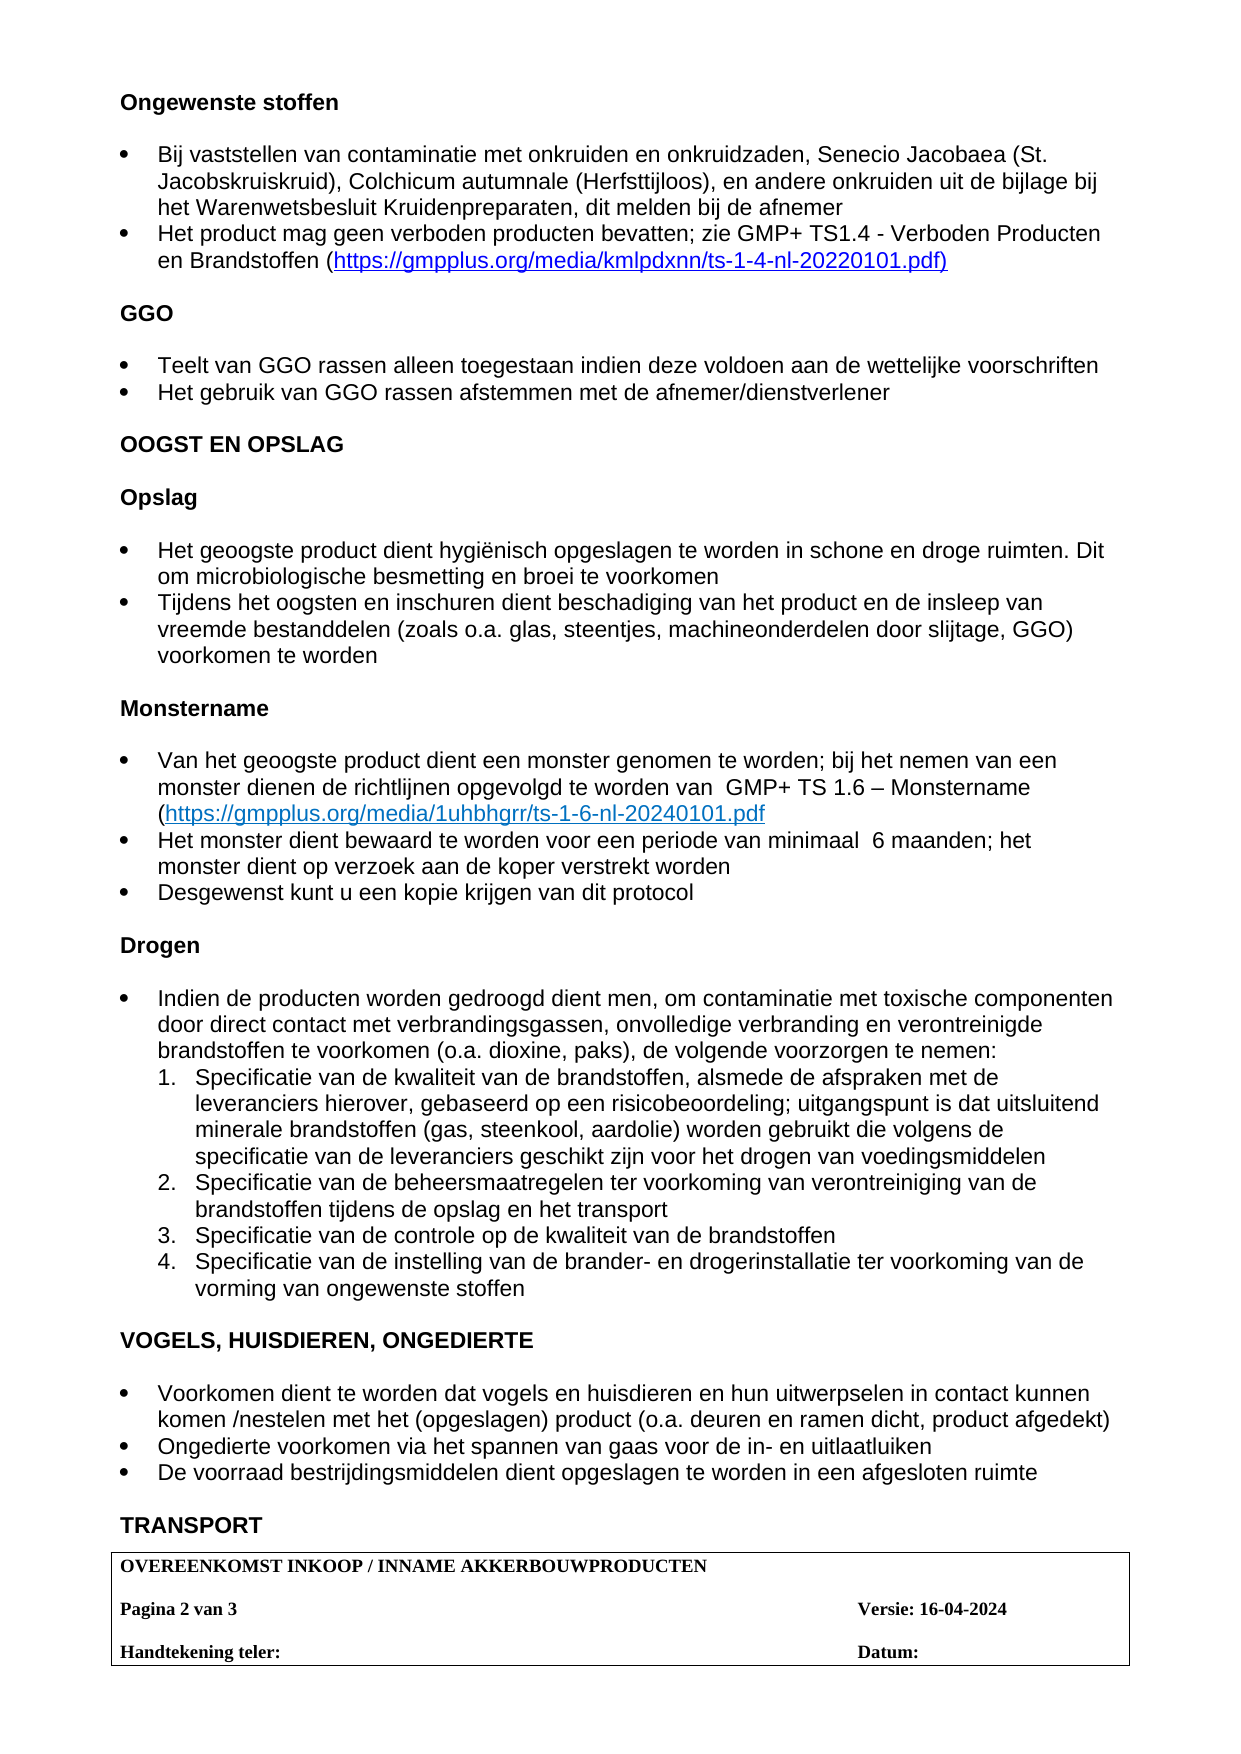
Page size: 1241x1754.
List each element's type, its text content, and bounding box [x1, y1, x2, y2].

list Specificatie van de instelling van de brander- en drogerinstallatie ter voorkoming van de vorming van ongewenste stoffen [157, 1248, 1120, 1301]
list Tijdens het oogsten en inschuren dient beschadiging van het product en de insleep van vreemde bestanddelen (zoals o.a. glas, steentjes, machineonderdelen door slijtage, GGO) voorkomen te worden [120, 589, 1120, 668]
list Van het geoogste product dient een monster genomen te worden; bij het nemen van een monster dienen de richtlijnen opgevolgd te worden van GMP+ TS 1.6 – Monstername (https://gmpplus.org/media/1uhbhgrr/ts-1-6-nl-20240101.pdf [120, 747, 1120, 827]
text OOGST EN OPSLAG [120, 431, 1120, 458]
list De voorraad bestrijdingsmiddelen dient opgeslagen te worden in een afgesloten ruimte [120, 1459, 1120, 1485]
list Het gebruik van GGO rassen afstemmen met de afnemer/dienstverlener [120, 378, 1120, 405]
list Specificatie van de kwaliteit van de brandstoffen, alsmede de afspraken met de leveranciers hierover, gebaseerd op een risicobeoordeling; uitgangspunt is dat uitsluitend minerale brandstoffen (gas, steenkool, aardolie) worden gebruikt die volgens de specificatie van de leveranciers geschikt zijn voor het drogen van voedingsmiddelen [157, 1064, 1120, 1169]
text Monstername [120, 695, 1120, 721]
text Drogen [120, 932, 1120, 958]
list Het product mag geen verboden producten bevatten; zie GMP+ TS1.4 - Verboden Producten en Brandstoffen (https://gmpplus.org/media/kmlpdxnn/ts-1-4-nl-20220101.pdf) [120, 220, 1120, 273]
list Indien de producten worden gedroogd dient men, om contaminatie met toxische componenten door direct contact met verbrandingsgassen, onvolledige verbranding en verontreinigde brandstoffen te voorkomen (o.a. dioxine, paks), de volgende voorzorgen te nemen: [120, 985, 1120, 1064]
list Voorkomen dient te worden dat vogels en huisdieren en hun uitwerpselen in contact kunnen komen /nestelen met het (opgeslagen) product (o.a. deuren en ramen dicht, product afgedekt) [120, 1380, 1120, 1433]
text VOGELS, HUISDIEREN, ONGEDIERTE [120, 1327, 1120, 1354]
list Het monster dient bewaard te worden voor een periode van minimaal 6 maanden; het monster dient op verzoek aan de koper verstrekt worden [120, 827, 1120, 879]
list Ongedierte voorkomen via het spannen van gaas voor de in- en uitlaatluiken [120, 1433, 1120, 1459]
list Teelt van GGO rassen alleen toegestaan indien deze voldoen aan de wettelijke voorschriften [120, 352, 1120, 378]
text GGO [120, 299, 1120, 326]
text TRANSPORT [120, 1512, 1120, 1538]
list Specificatie van de beheersmaatregelen ter voorkoming van verontreiniging van de brandstoffen tijdens de opslag en het transport [157, 1169, 1120, 1222]
list Desgewenst kunt u een kopie krijgen van dit protocol [120, 879, 1120, 906]
text Opslag [120, 484, 1120, 510]
text Ongewenste stoffen [120, 89, 1120, 115]
list Het geoogste product dient hygiënisch opgeslagen te worden in schone en droge ruimten. Dit om microbiologische besmetting en broei te voorkomen [120, 537, 1120, 589]
list Bij vaststellen van contaminatie met onkruiden en onkruidzaden, Senecio Jacobaea (St. Jacobskruiskruid), Colchicum autumnale (Herfsttijloos), en andere onkruiden uit de bijlage bij het Warenwetsbesluit Kruidenpreparaten, dit melden bij de afnemer [120, 141, 1120, 220]
list Specificatie van de controle op de kwaliteit van de brandstoffen [157, 1222, 1120, 1248]
